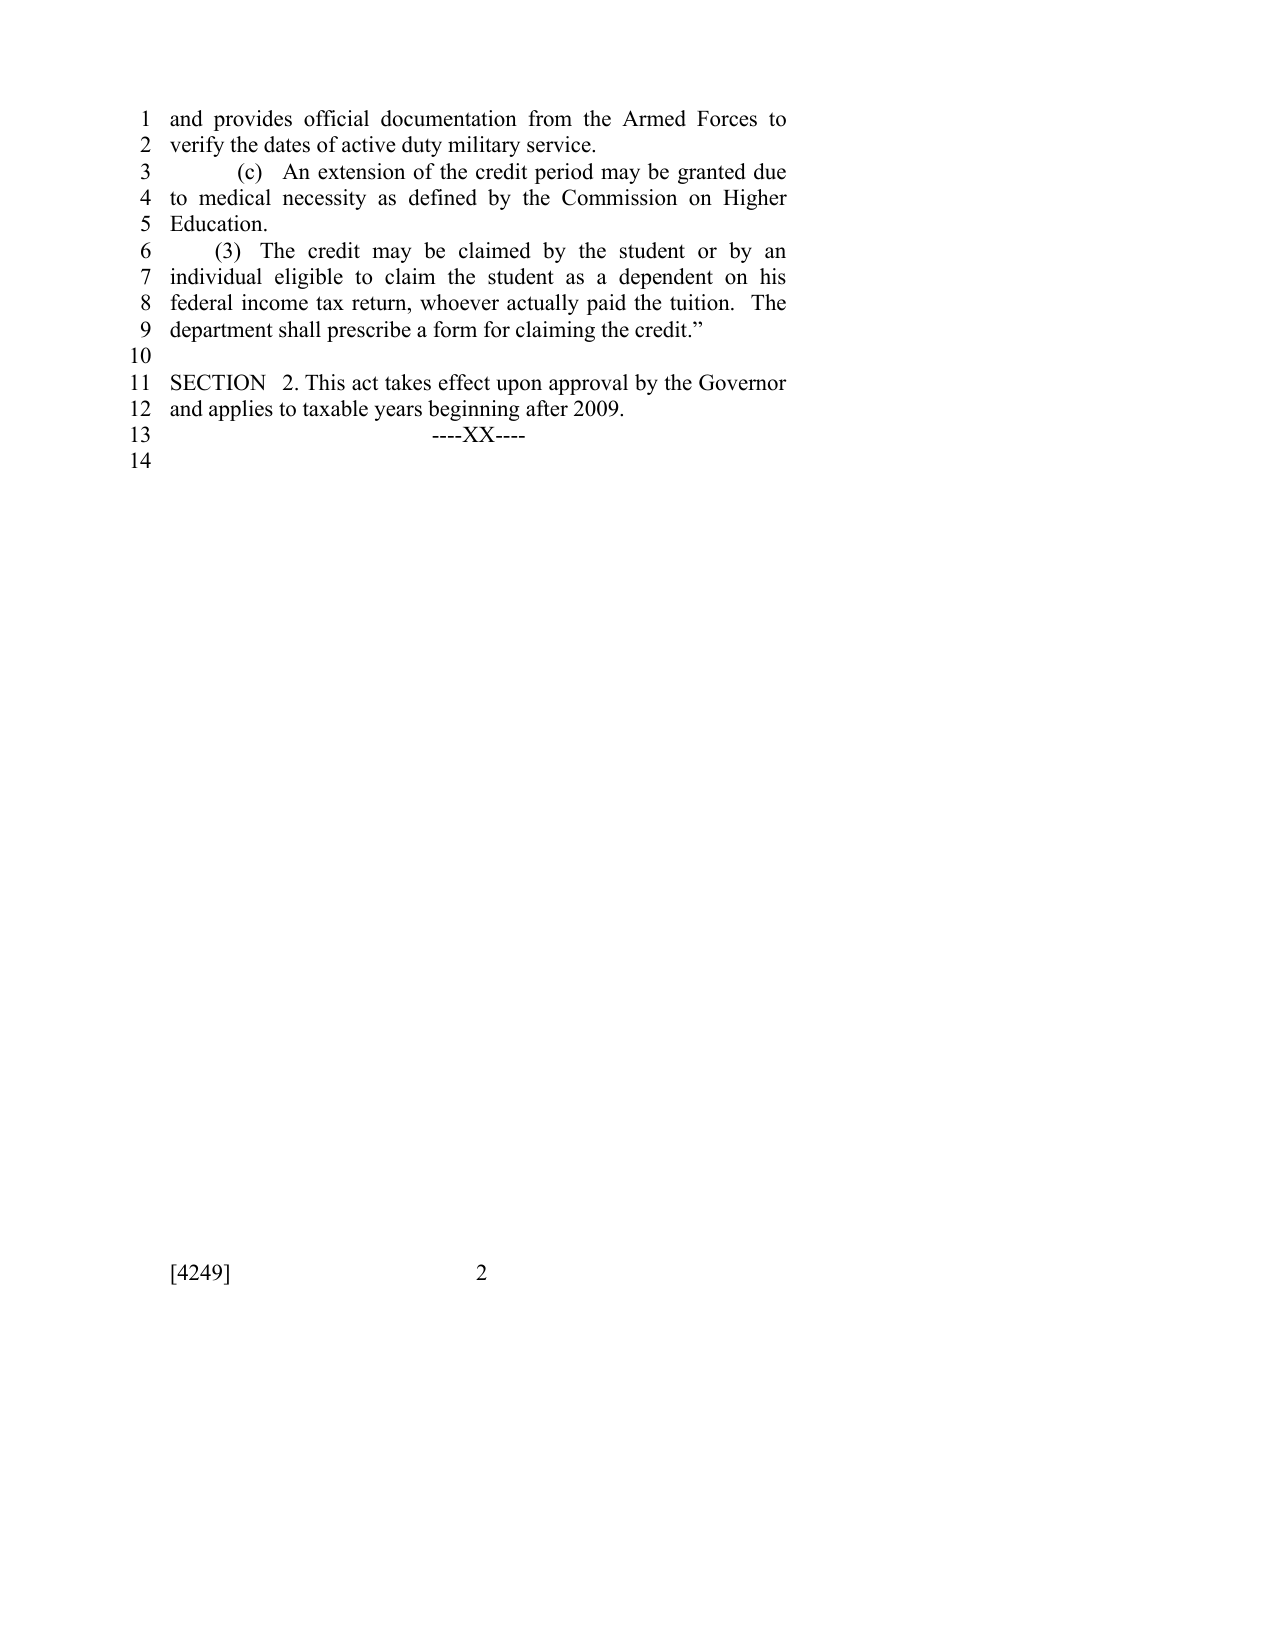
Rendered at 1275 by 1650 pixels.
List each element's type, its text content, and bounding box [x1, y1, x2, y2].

text (3) The credit may be claimed by the student or by an individual eligible to claim the student as a dependent on his federal income tax return, whoever actually paid the tuition. The department shall prescribe a form for claiming the credit.” [169, 237, 787, 342]
text (c) An extension of the credit period may be granted due to medical necessity as defined by the Commission on Higher Education. [169, 158, 787, 237]
text ----XX---- [169, 421, 787, 448]
text SECTION 2. This act takes effect upon approval by the Governor and applies to taxable years beginning after 2009. [169, 368, 787, 421]
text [169, 105, 787, 158]
